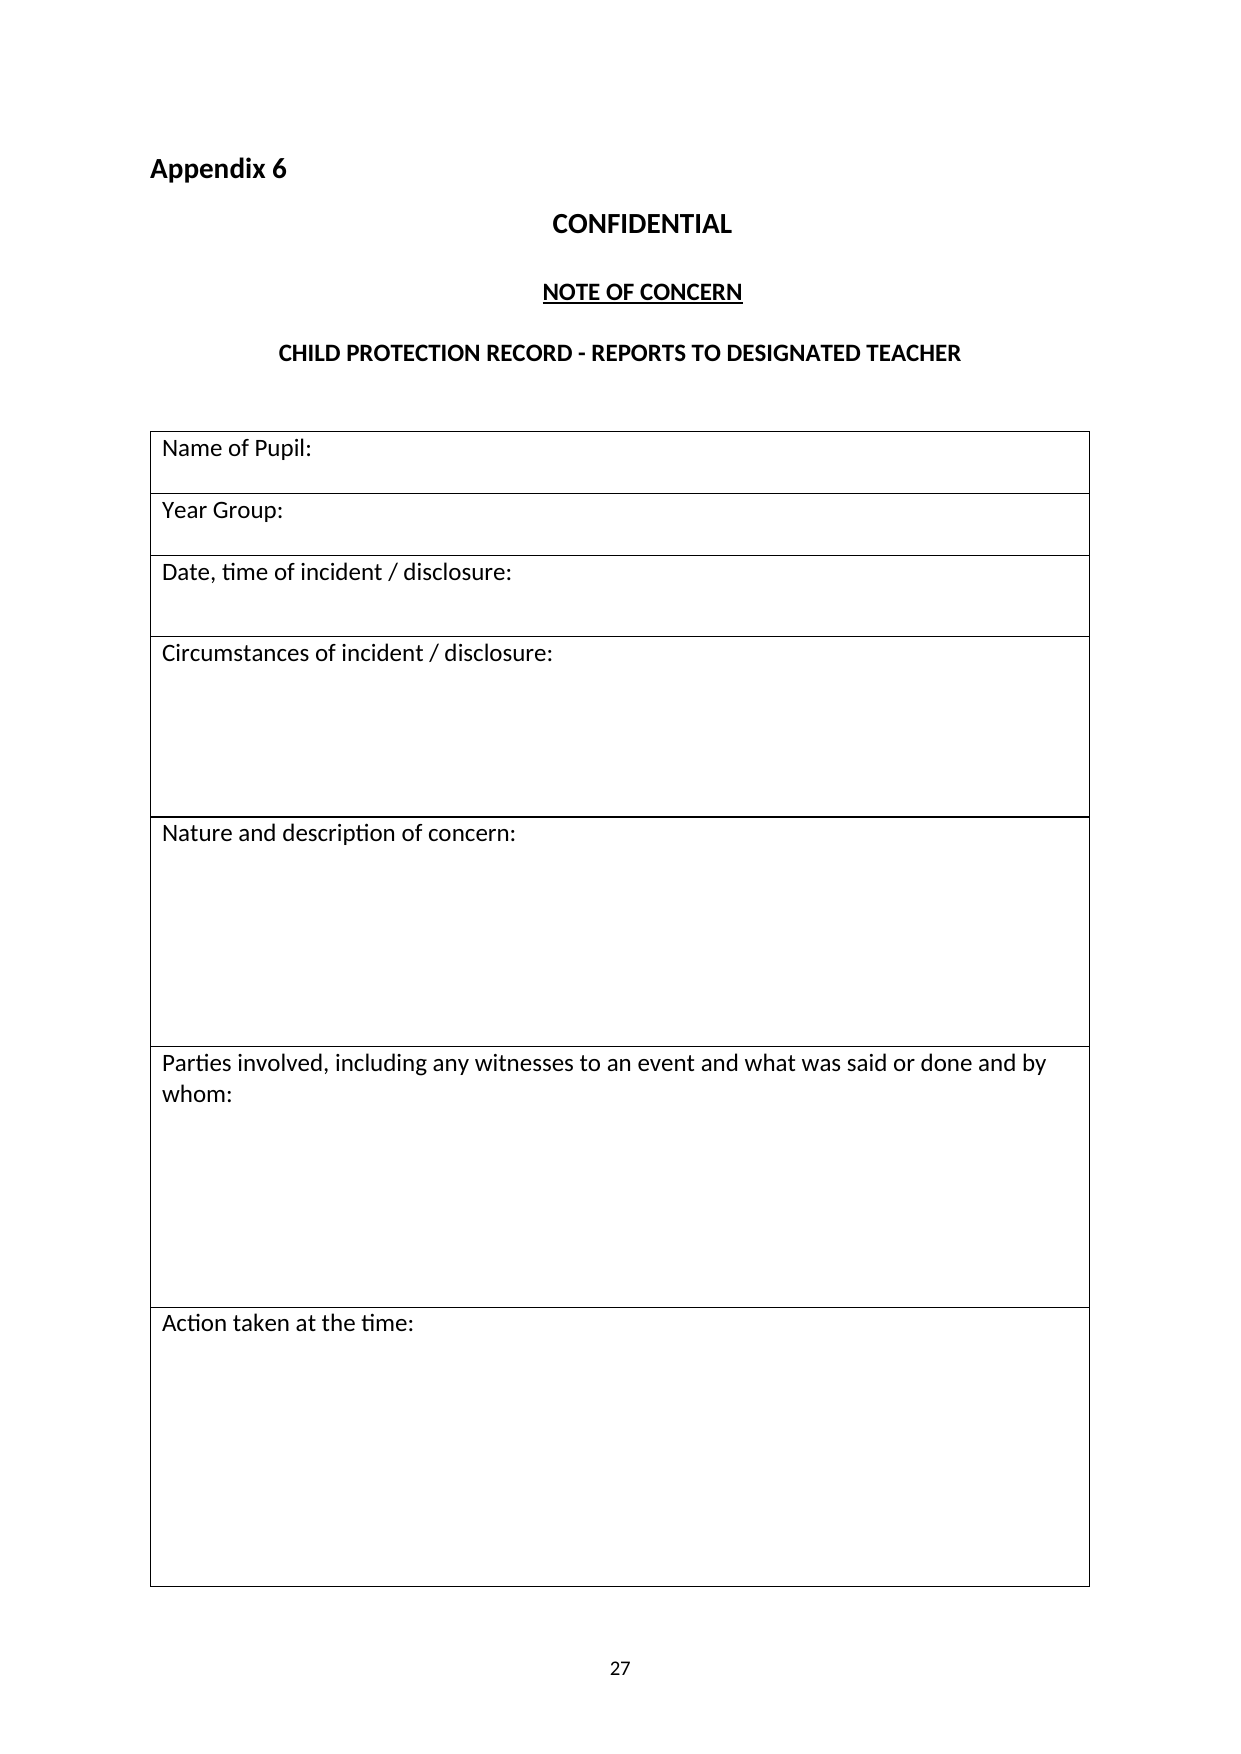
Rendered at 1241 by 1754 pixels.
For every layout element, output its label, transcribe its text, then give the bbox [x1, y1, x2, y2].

table_cell Action taken at the time: [151, 1308, 1089, 1586]
table_cell Year Group: [151, 494, 1089, 555]
table_cell Parties involved, including any witnesses to an event and what was said or done and by whom: [151, 1047, 1089, 1307]
table_cell Circumstances of incident / disclosure: [151, 637, 1089, 816]
table_cell Date, time of incident / disclosure: [151, 556, 1089, 636]
table_header Name of Pupil: [151, 432, 1089, 493]
table_cell Nature and description of concern: [151, 818, 1089, 1046]
text Appendix 6 [150, 150, 1090, 186]
text NOTE OF CONCERN [194, 276, 1090, 307]
text CHILD PROTECTION RECORD - REPORTS TO DESIGNATED TEACHER [150, 337, 1090, 368]
text CONFIDENTIAL [194, 205, 1090, 241]
